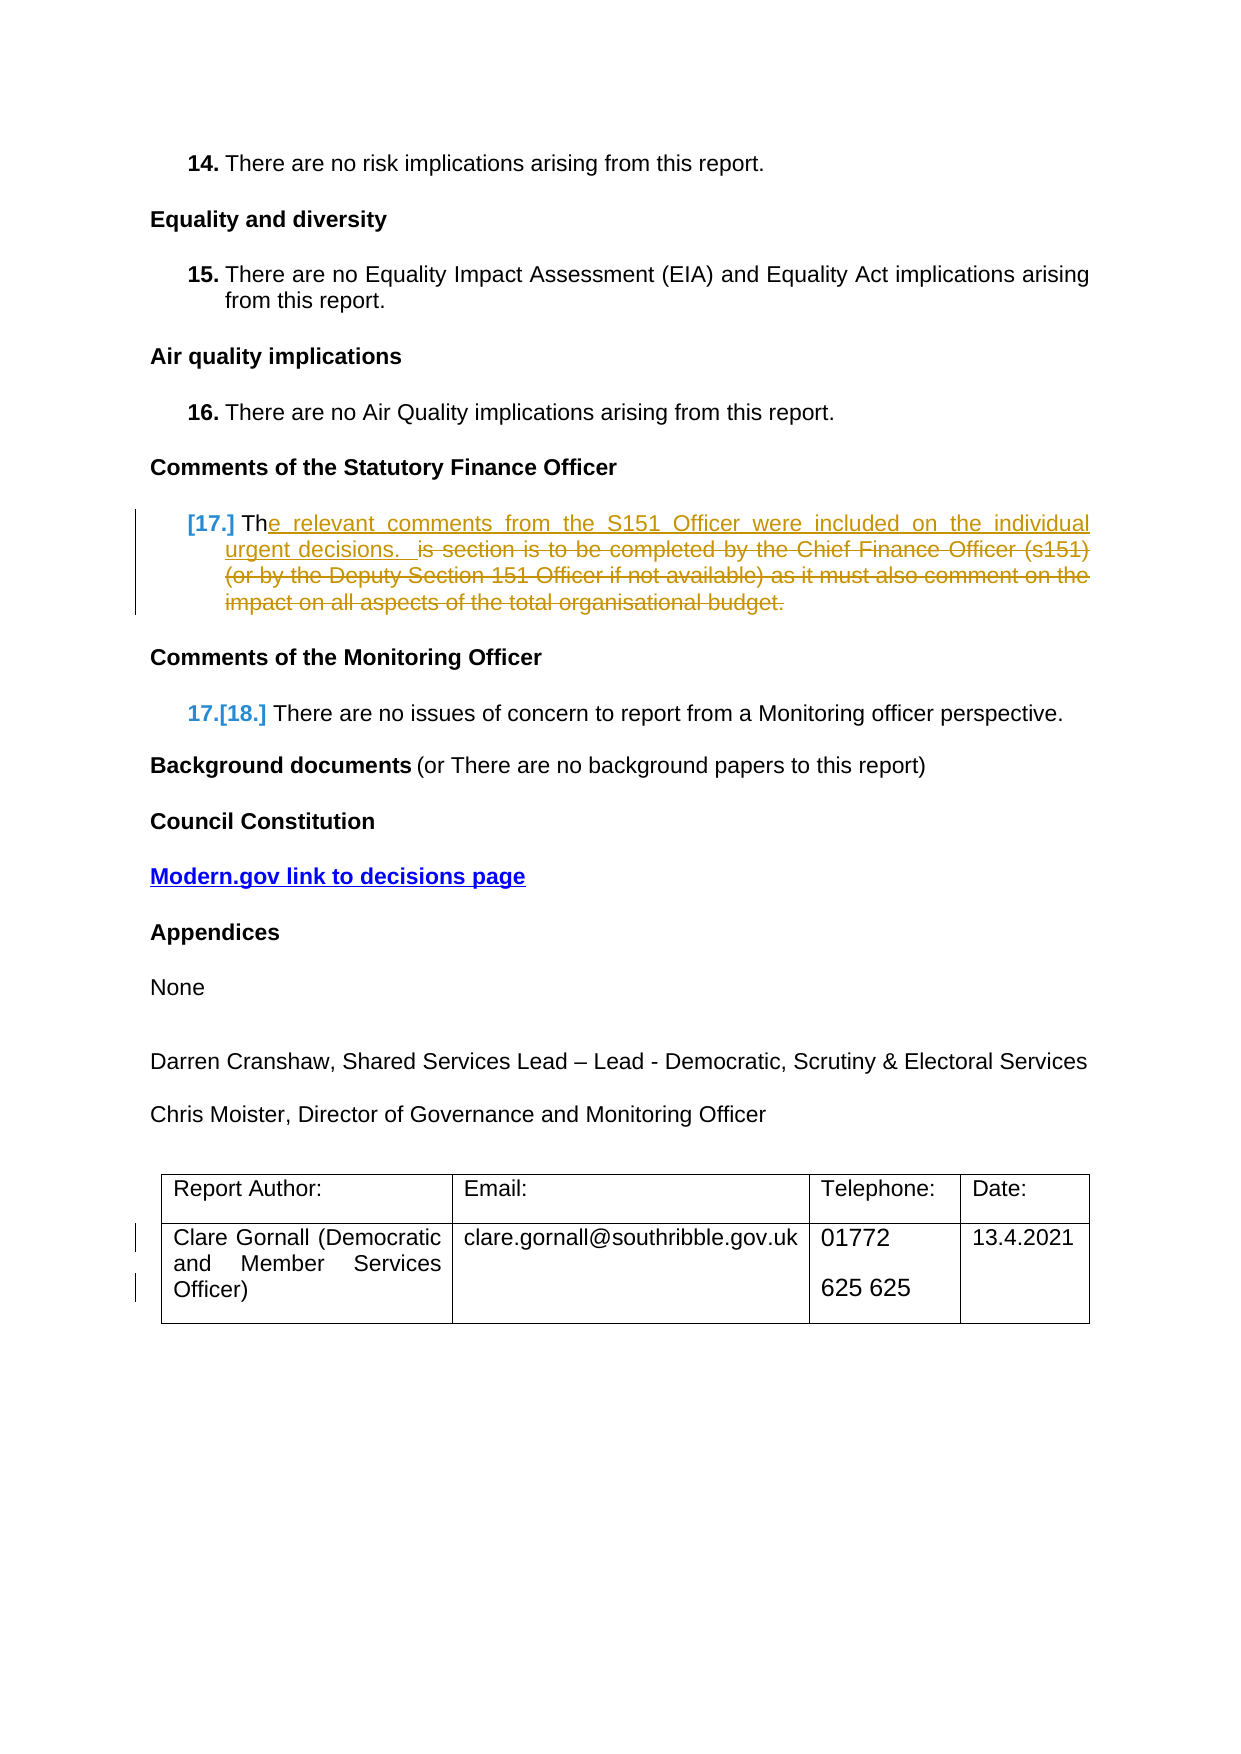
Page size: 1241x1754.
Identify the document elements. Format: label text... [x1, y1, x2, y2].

table_header Date: [961, 1175, 1089, 1222]
subtitle Equality and diversity [150, 206, 1090, 232]
list Th [187, 509, 1090, 615]
subtitle Air quality implications [150, 343, 1090, 369]
text Background documents (or There are no background papers to this report) [150, 752, 1090, 779]
table_cell 13.4.2021 [961, 1224, 1089, 1323]
table_header Telephone: [810, 1175, 960, 1222]
subtitle Modern.gov link to decisions page [150, 863, 1090, 890]
subtitle Comments of the Statutory Finance Officer [150, 454, 1090, 480]
table_cell 01772 625 625 [810, 1224, 960, 1323]
list There are no risk implications arising from this report. [187, 150, 1090, 176]
list There are no Equality Impact Assessment (EIA) and Equality Act implications arising from this report. [187, 261, 1090, 314]
subtitle Comments of the Monitoring Officer [150, 644, 1090, 670]
table_cell clare.gornall@southribble.gov.uk [453, 1224, 809, 1323]
table_header Report Author: [162, 1175, 452, 1222]
subtitle Council Constitution [150, 808, 1090, 834]
list There are no Air Quality implications arising from this report. [187, 398, 1090, 425]
text Chris Moister, Director of Governance and Monitoring Officer [150, 1101, 1090, 1127]
subtitle Appendices [150, 919, 1090, 945]
list There are no issues of concern to report from a Monitoring officer perspective. [187, 699, 1090, 726]
text Darren Cranshaw, Shared Services Lead – Lead - Democratic, Scrutiny & Electoral Services [150, 1048, 1090, 1074]
table_cell Clare Gornall (Democratic and Member Services Officer) [162, 1224, 452, 1323]
table_header Email: [453, 1175, 809, 1222]
text None [150, 974, 1090, 1001]
